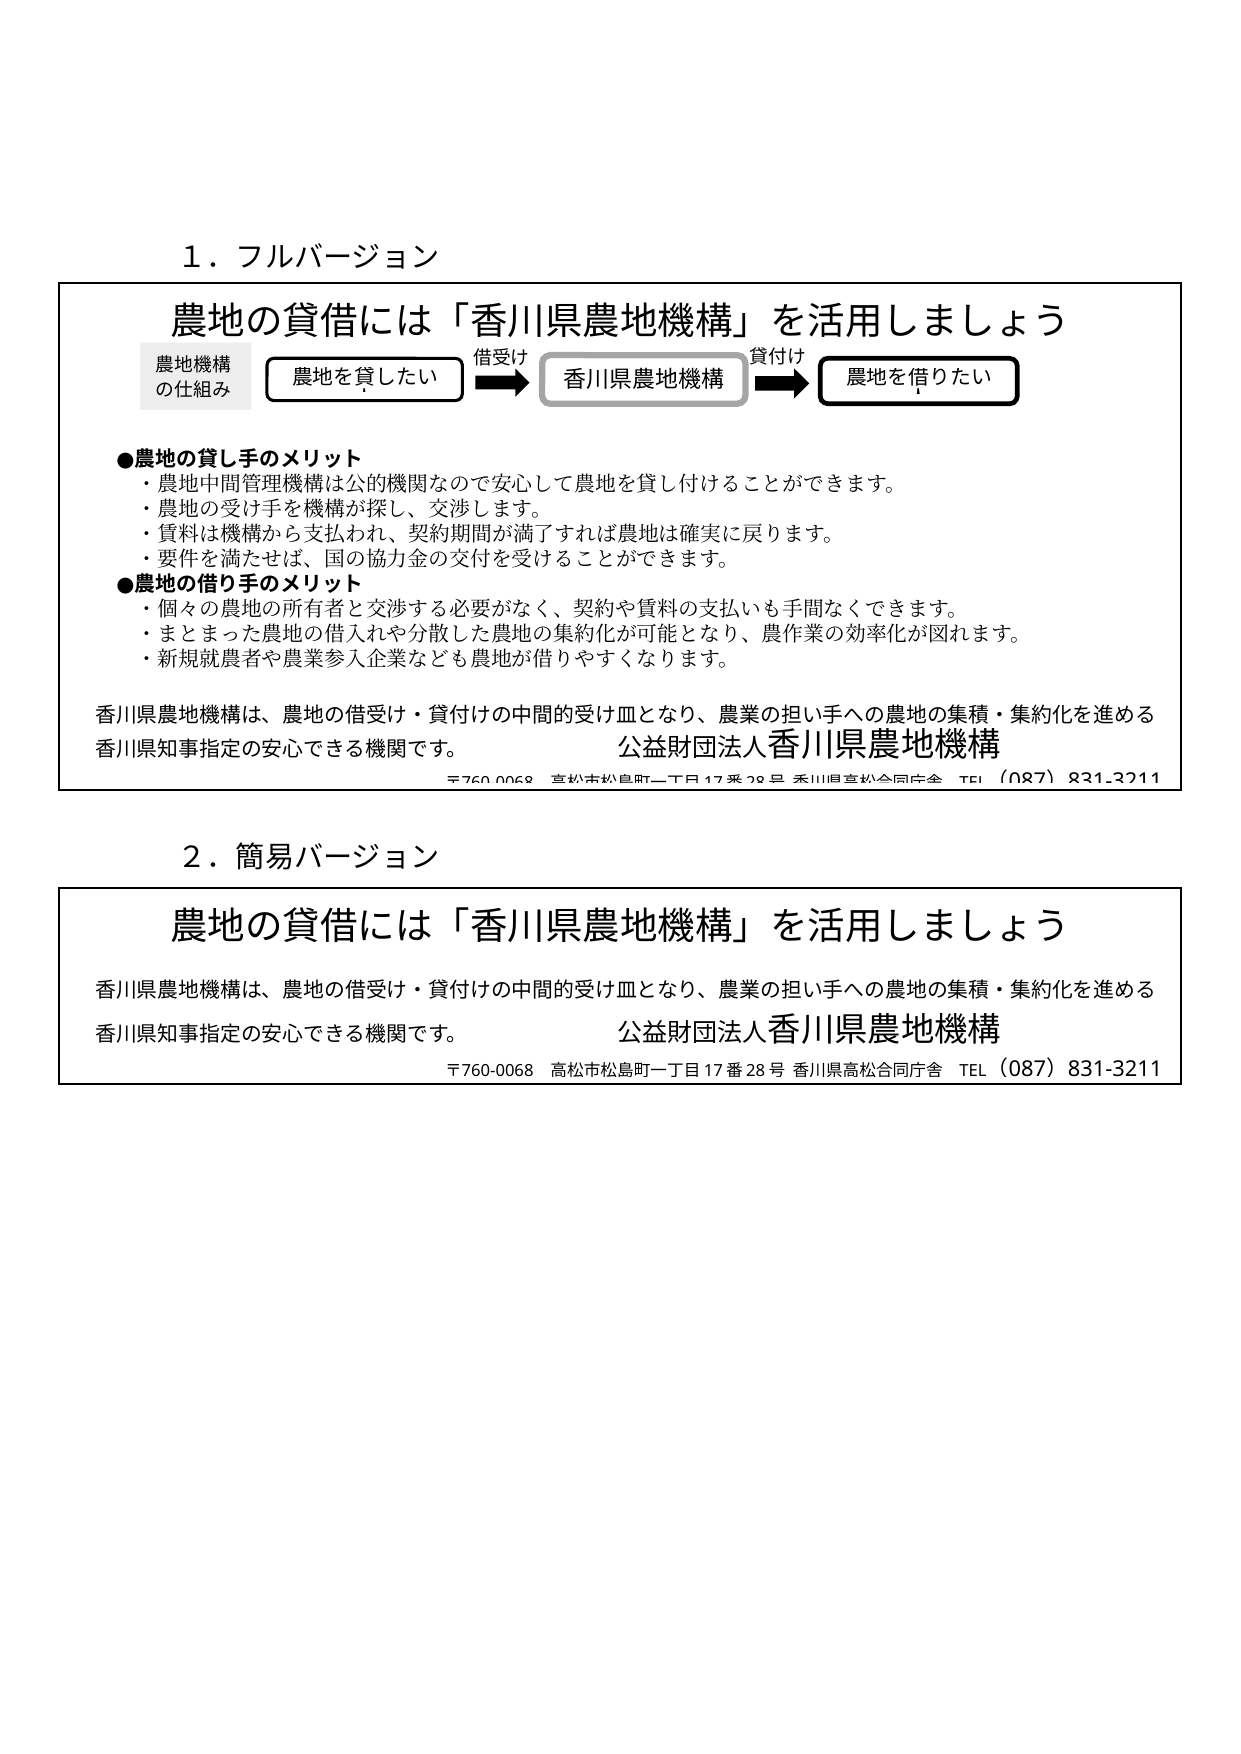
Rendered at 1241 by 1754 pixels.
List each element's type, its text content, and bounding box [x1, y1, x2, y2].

text ２．簡易バージョン [177, 817, 1063, 887]
text １．フルバージョン [177, 217, 1063, 282]
